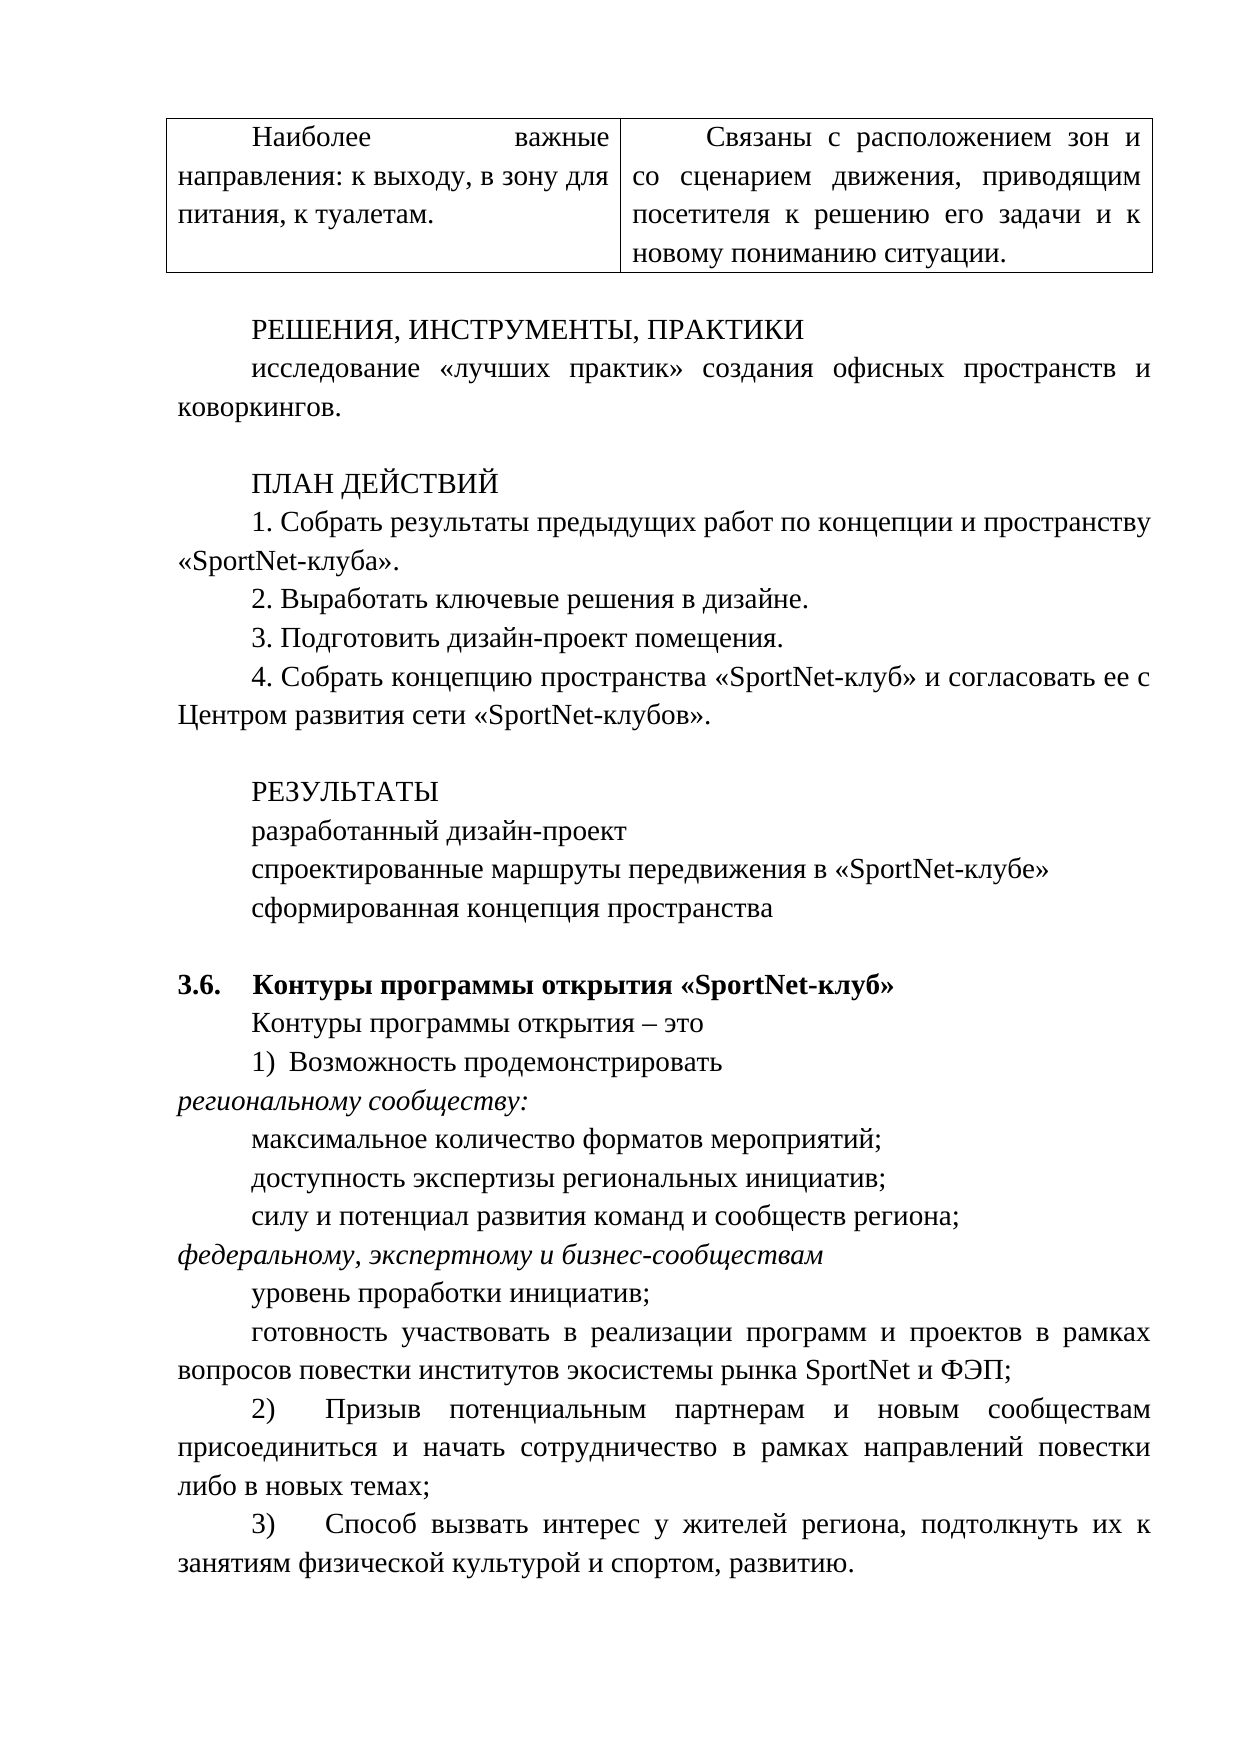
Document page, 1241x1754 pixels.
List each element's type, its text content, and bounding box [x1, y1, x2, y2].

text РЕШЕНИЯ, ИНСТРУМЕНТЫ, ПРАКТИКИ [177, 312, 1152, 345]
text региональному сообществу: [177, 1083, 1152, 1116]
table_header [167, 119, 620, 272]
text 3. Подготовить дизайн-проект помещения. [177, 620, 1152, 654]
list Призыв потенциальным партнерам и новым сообществам присоединиться и начать сотрудничество в рамках направлений повестки либо в новых темах; [177, 1391, 1152, 1502]
list Возможность продемонстрировать [251, 1044, 1152, 1078]
text разработанный дизайн-проект [177, 813, 1152, 846]
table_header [621, 119, 1152, 272]
text Контуры программы открытия – это [177, 1006, 1152, 1039]
text федеральному, экспертному и бизнес-сообществам [177, 1237, 1152, 1270]
text исследование «лучших практик» создания офисных пространств и коворкингов. [177, 350, 1152, 422]
text 4. Собрать концепцию пространства «SportNet-клуб» и согласовать ее с Центром развития сети «SportNet-клубов». [177, 659, 1152, 731]
text уровень проработки инициатив; [177, 1275, 1152, 1309]
text силу и потенциал развития команд и сообществ региона; [177, 1198, 1152, 1232]
text спроектированные маршруты передвижения в «SportNet-клубе» [177, 851, 1152, 885]
text доступность экспертизы региональных инициатив; [177, 1160, 1152, 1193]
text готовность участвовать в реализации программ и проектов в рамках вопросов повестки институтов экосистемы рынка SportNet и ФЭП; [177, 1314, 1152, 1386]
text 1. Собрать результаты предыдущих работ по концепции и пространству «SportNet-клуба». [177, 504, 1152, 577]
list Контуры программы открытия «SportNet-клуб» [177, 967, 1152, 1001]
text ПЛАН ДЕЙСТВИЙ [177, 466, 1152, 499]
text РЕЗУЛЬТАТЫ [177, 774, 1152, 808]
list Способ вызвать интерес у жителей региона, подтолкнуть их к занятиям физической культурой и спортом, развитию. [177, 1507, 1152, 1579]
text сформированная концепция пространства [177, 890, 1152, 923]
text максимальное количество форматов мероприятий; [177, 1121, 1152, 1155]
text 2. Выработать ключевые решения в дизайне. [177, 582, 1152, 615]
